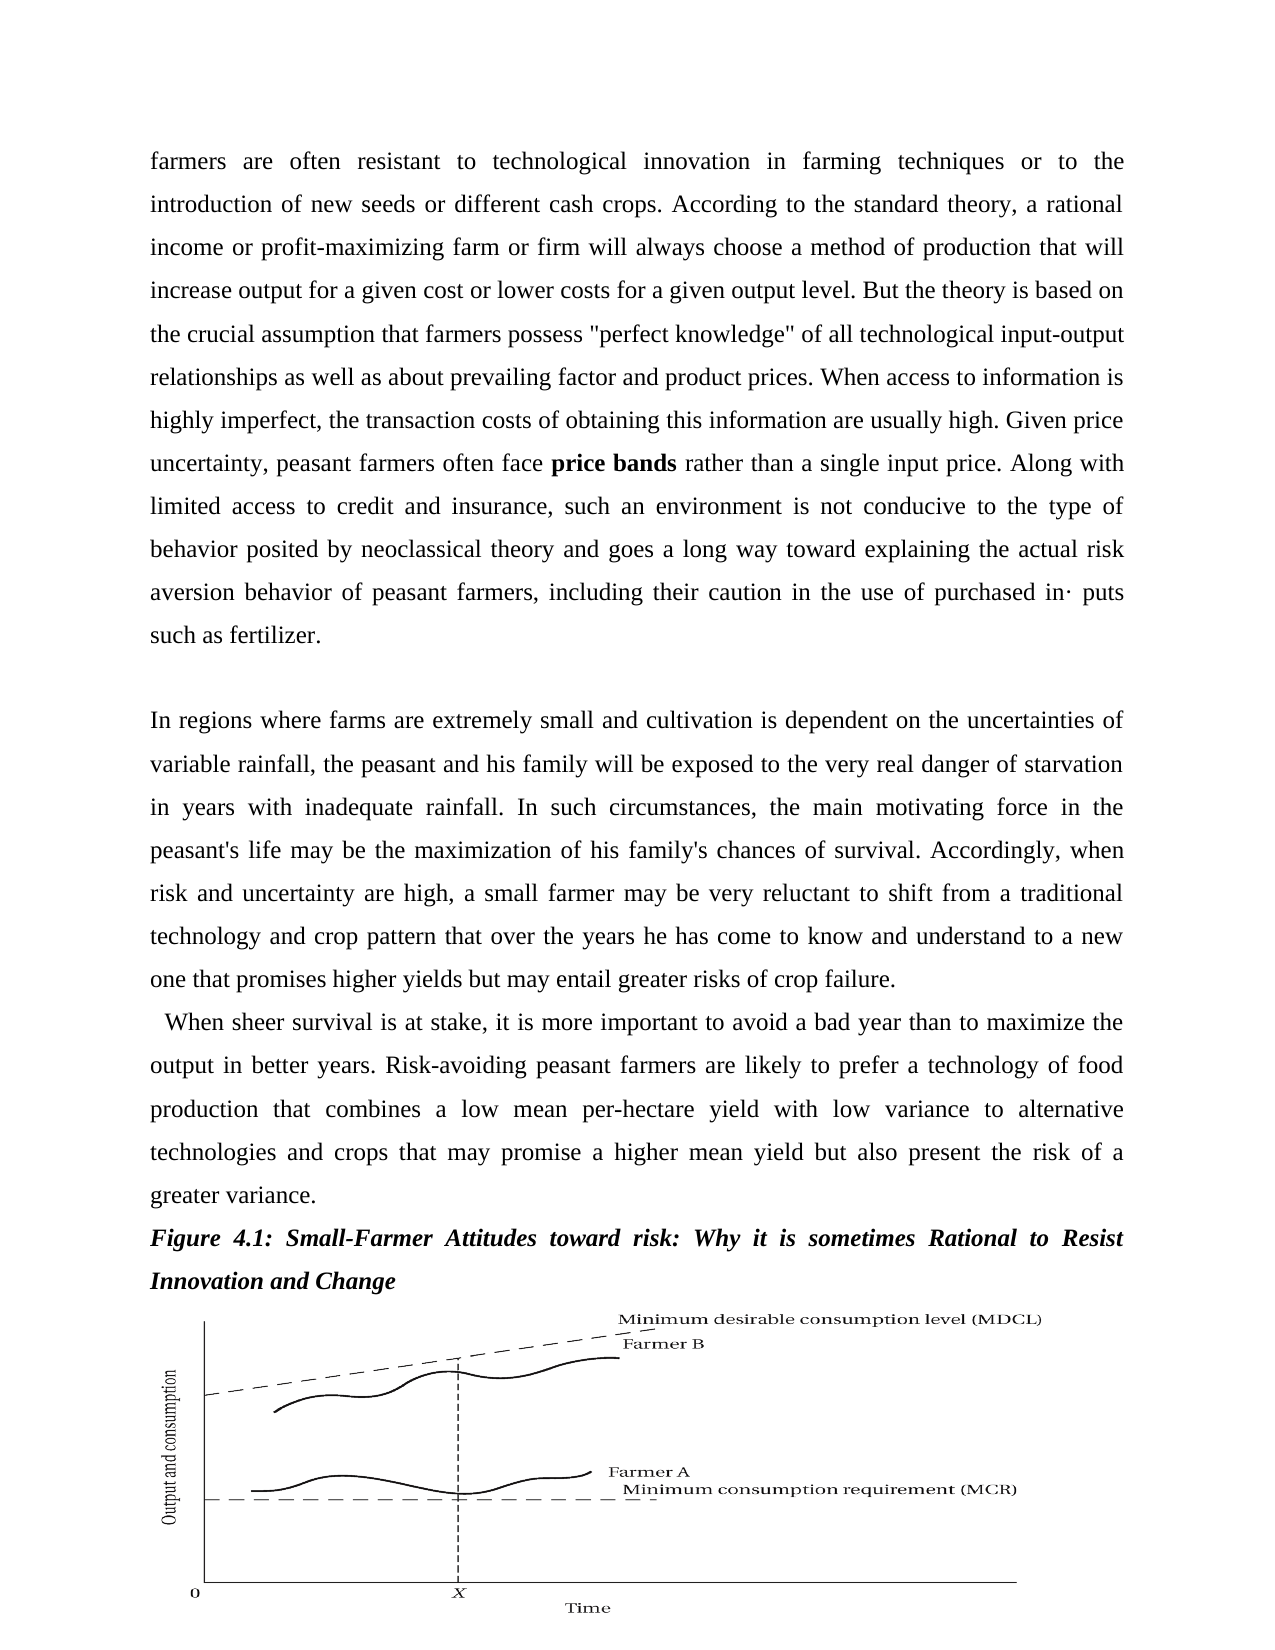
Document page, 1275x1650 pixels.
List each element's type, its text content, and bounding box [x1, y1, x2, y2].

text Figure 4.1: Small-Farmer Attitudes toward risk: Why it is sometimes Rational to Resist Innovation and Change [150, 1223, 1125, 1295]
text When sheer survival is at stake, it is more important to avoid a bad year than to maximize the output in better years. Risk-avoiding peasant farmers are likely to prefer a technology of food production that combines a low mean per-hectare yield with low variance to alternative technologies and crops that may promise a higher mean yield but also present the risk of a greater variance. [150, 1007, 1125, 1209]
text In regions where farms are extremely small and cultivation is dependent on the uncertainties of variable rainfall, the peasant and his family will be exposed to the very real danger of starvation in years with inadequate rainfall. In such circumstances, the main motivating force in the peasant's life may be the maximization of his family's chances of survival. Accordingly, when risk and uncertainty are high, a small farmer may be very reluctant to shift from a traditional technology and crop pattern that over the years he has come to know and understand to a new one that promises higher yields but may entail greater risks of crop failure. [150, 706, 1125, 993]
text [150, 146, 1125, 649]
picture [150, 1305, 1042, 1621]
